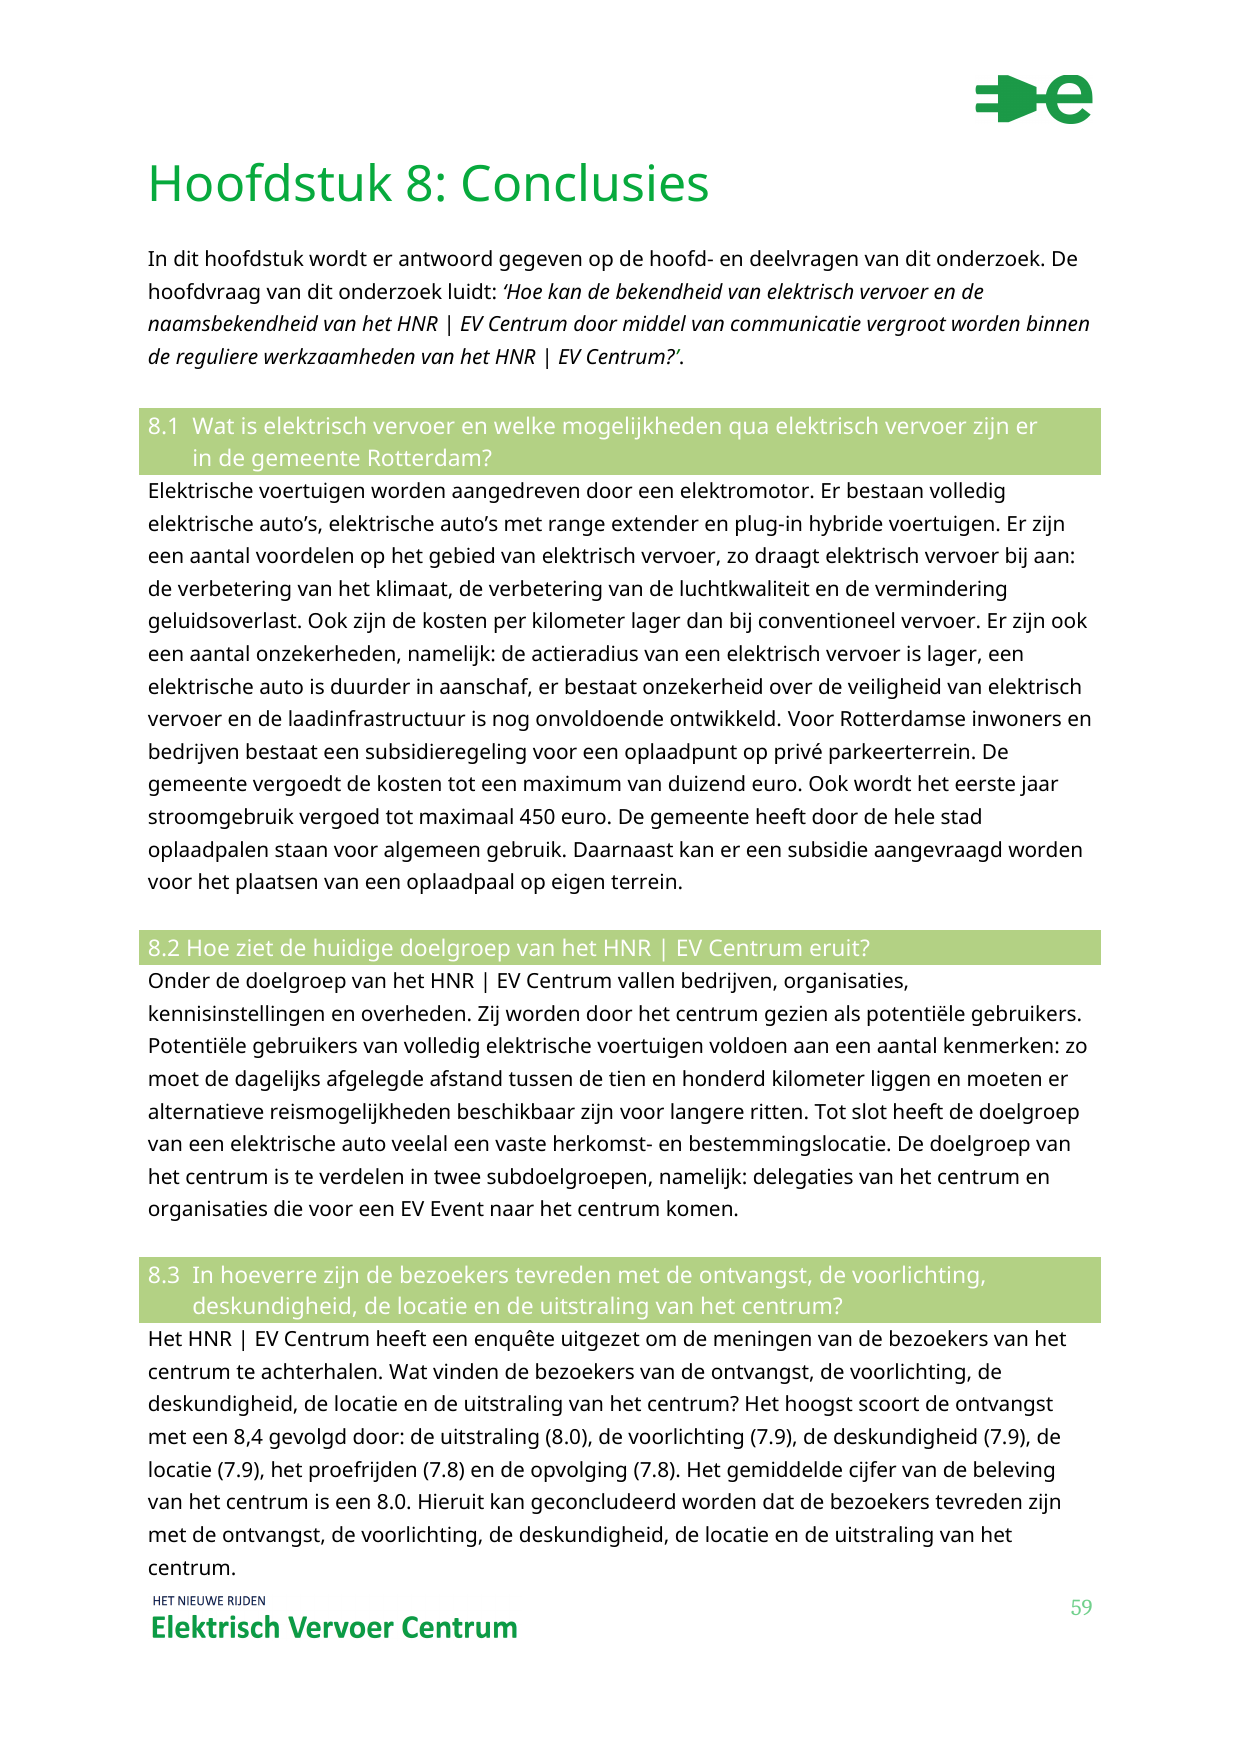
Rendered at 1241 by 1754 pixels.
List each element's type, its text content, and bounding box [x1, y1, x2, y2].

picture [147, 1594, 523, 1641]
text Het HNR | EV Centrum heeft een enquête uitgezet om de meningen van de bezoekers van het centrum te achterhalen. Wat vinden de bezoekers van de ontvangst, de voorlichting, de deskundigheid, de locatie en de uitstraling van het centrum? Het hoogst scoort de ontvangst met een 8,4 gevolgd door: de uitstraling (8.0), de voorlichting (7.9), de deskundigheid (7.9), de locatie (7.9), het proefrijden (7.8) en de opvolging (7.8). Het gemiddelde cijfer van de beleving van het centrum is een 8.0. Hieruit kan geconcludeerd worden dat de bezoekers tevreden zijn met de ontvangst, de voorlichting, de deskundigheid, de locatie en de uitstraling van het centrum. [148, 1324, 1093, 1581]
text Elektrische voertuigen worden aangedreven door een elektromotor. Er bestaan volledig elektrische auto’s, elektrische auto’s met range extender en plug-in hybride voertuigen. Er zijn een aantal voordelen op het gebied van elektrisch vervoer, zo draagt elektrisch vervoer bij aan: de verbetering van het klimaat, de verbetering van de luchtkwaliteit en de vermindering geluidsoverlast. Ook zijn de kosten per kilometer lager dan bij conventioneel vervoer. Er zijn ook een aantal onzekerheden, namelijk: de actieradius van een elektrisch vervoer is lager, een elektrische auto is duurder in aanschaf, er bestaat onzekerheid over de veiligheid van elektrisch vervoer en de laadinfrastructuur is nog onvoldoende ontwikkeld. Voor Rotterdamse inwoners en bedrijven bestaat een subsidieregeling voor een oplaadpunt op privé parkeerterrein. De gemeente vergoedt de kosten tot een maximum van duizend euro. Ook wordt het eerste jaar stroomgebruik vergoed tot maximaal 450 euro. De gemeente heeft door de hele stad oplaadpalen staan voor algemeen gebruik. Daarnaast kan er een subsidie aangevraagd worden voor het plaatsen van een oplaadpaal op eigen terrein. [148, 476, 1093, 896]
picture [975, 75, 1093, 124]
text deskundigheid, de locatie en de uitstraling van het centrum? [139, 1287, 1101, 1323]
text Onder de doelgroep van het HNR | EV Centrum vallen bedrijven, organisaties, kennisinstellingen en overheden. Zij worden door het centrum gezien als potentiële gebruikers. Potentiële gebruikers van volledig elektrische voertuigen voldoen aan een aantal kenmerken: zo moet de dagelijks afgelegde afstand tussen de tien en honderd kilometer liggen en moeten er alternatieve reismogelijkheden beschikbaar zijn voor langere ritten. Tot slot heeft de doelgroep van een elektrische auto veelal een vaste herkomst- en bestemmingslocatie. De doelgroep van het centrum is te verdelen in twee subdoelgroepen, namelijk: delegaties van het centrum en organisaties die voor een EV Event naar het centrum komen. [148, 966, 1093, 1223]
text Hoofdstuk 8: Conclusies [148, 148, 1093, 216]
text 8.3 In hoeverre zijn de bezoekers tevreden met de ontvangst, de voorlichting, [139, 1257, 1101, 1287]
text 8.2 Hoe ziet de huidige doelgroep van het HNR | EV Centrum eruit? [139, 930, 1101, 965]
text 8.1 Wat is elektrisch vervoer en welke mogelijkheden qua elektrisch vervoer zijn er [139, 408, 1101, 438]
text In dit hoofdstuk wordt er antwoord gegeven op de hoofd- en deelvragen van dit onderzoek. De hoofdvraag van dit onderzoek luidt: ‘Hoe kan de bekendheid van elektrisch vervoer en de naamsbekendheid van het HNR | EV Centrum door middel van communicatie vergroot worden binnen de reguliere werkzaamheden van het HNR | EV Centrum?’. [148, 244, 1093, 370]
text in de gemeente Rotterdam? [139, 438, 1101, 475]
